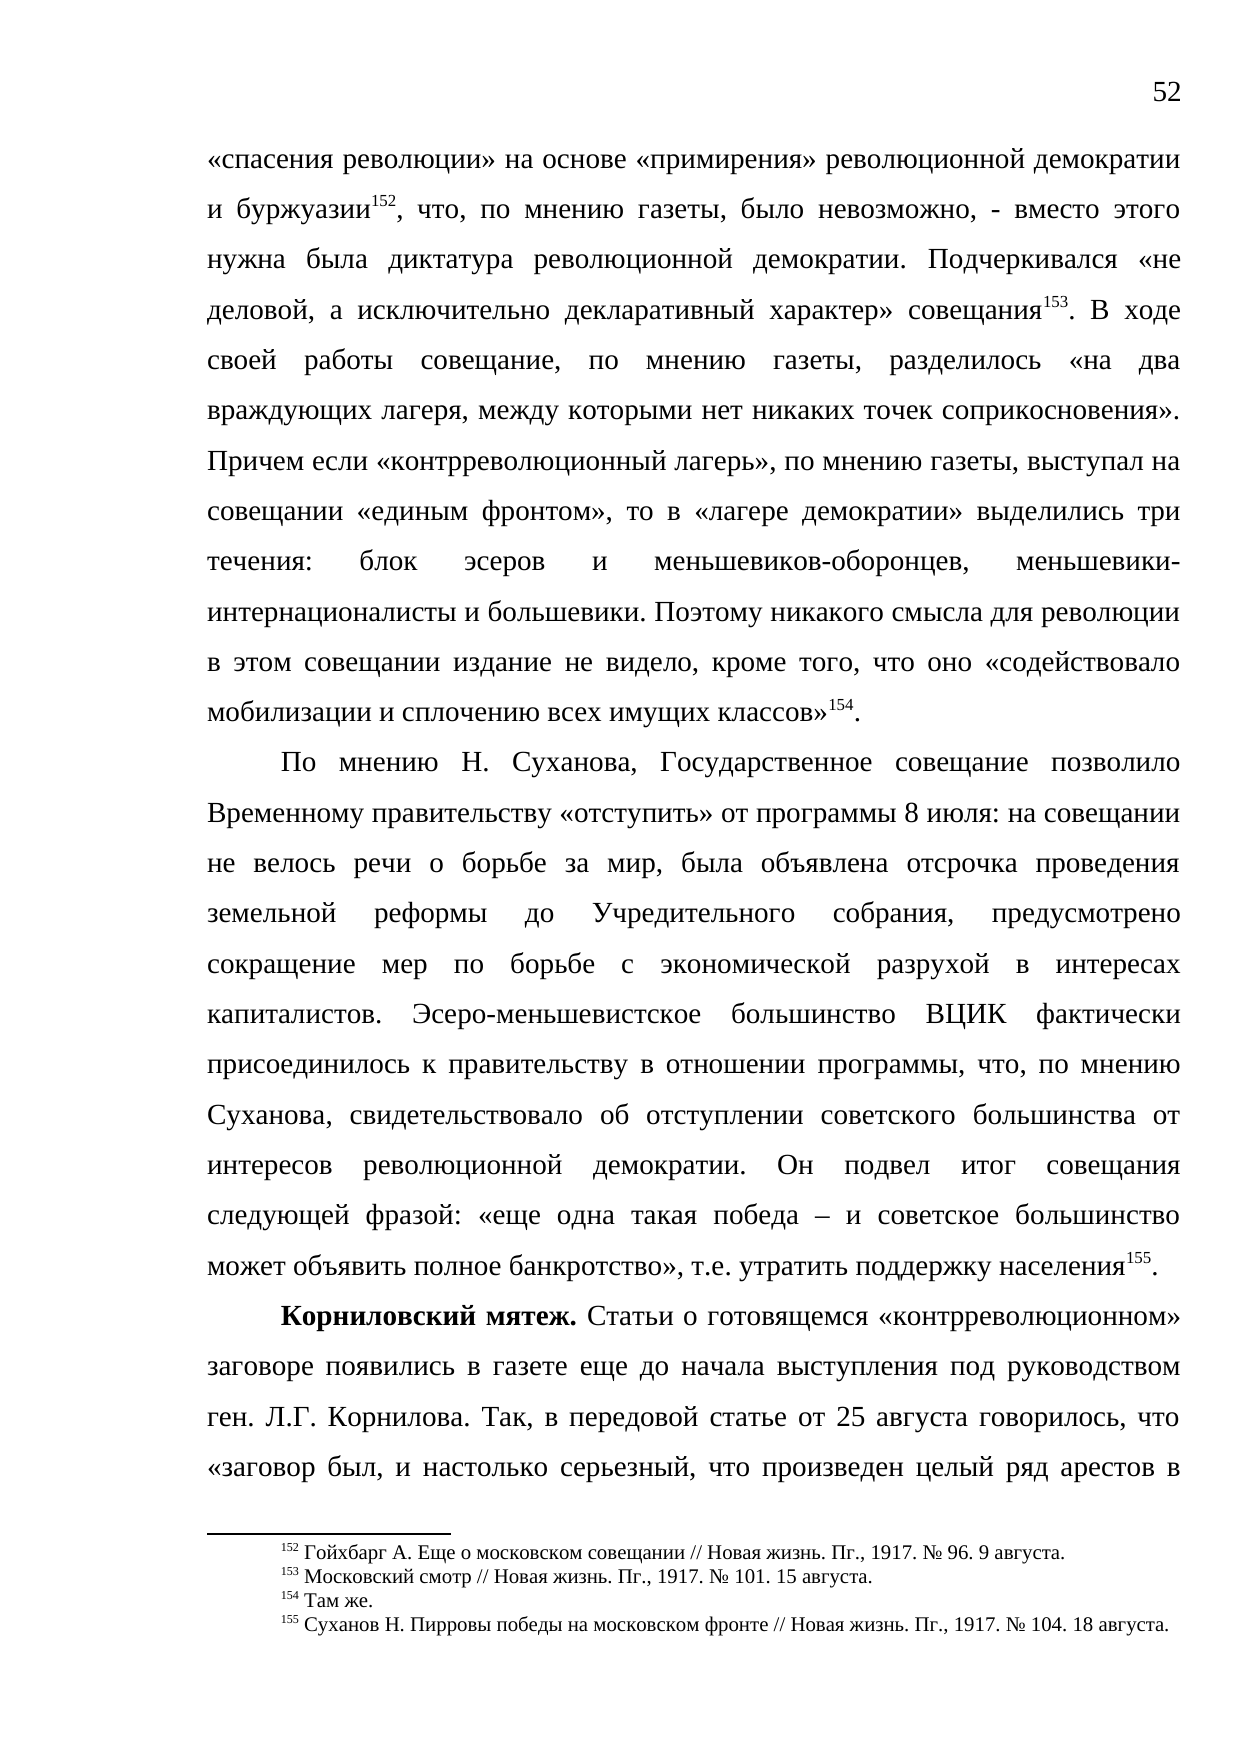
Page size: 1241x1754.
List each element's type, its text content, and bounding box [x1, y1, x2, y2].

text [207, 1298, 1181, 1482]
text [207, 141, 1181, 728]
text По мнению Н. Суханова, Государственное совещание позволило Временному правительству «отступить» от программы 8 июля: на совещании не велось речи о борьбе за мир, была объявлена отсрочка проведения земельной реформы до Учредительного собрания, предусмотрено сокращение мер по борьбе с экономической разрухой в интересах капиталистов. Эсеро-меньшевистское большинство ВЦИК фактически присоединилось к правительству в отношении программы, что, по мнению Суханова, свидетельствовало об отступлении советского большинства от интересов революционной демократии. Он подвел итог совещания следующей фразой: «еще одна такая победа – и советское большинство может объявить полное банкротство», т.е. утратить поддержку населения. [207, 744, 1181, 1281]
